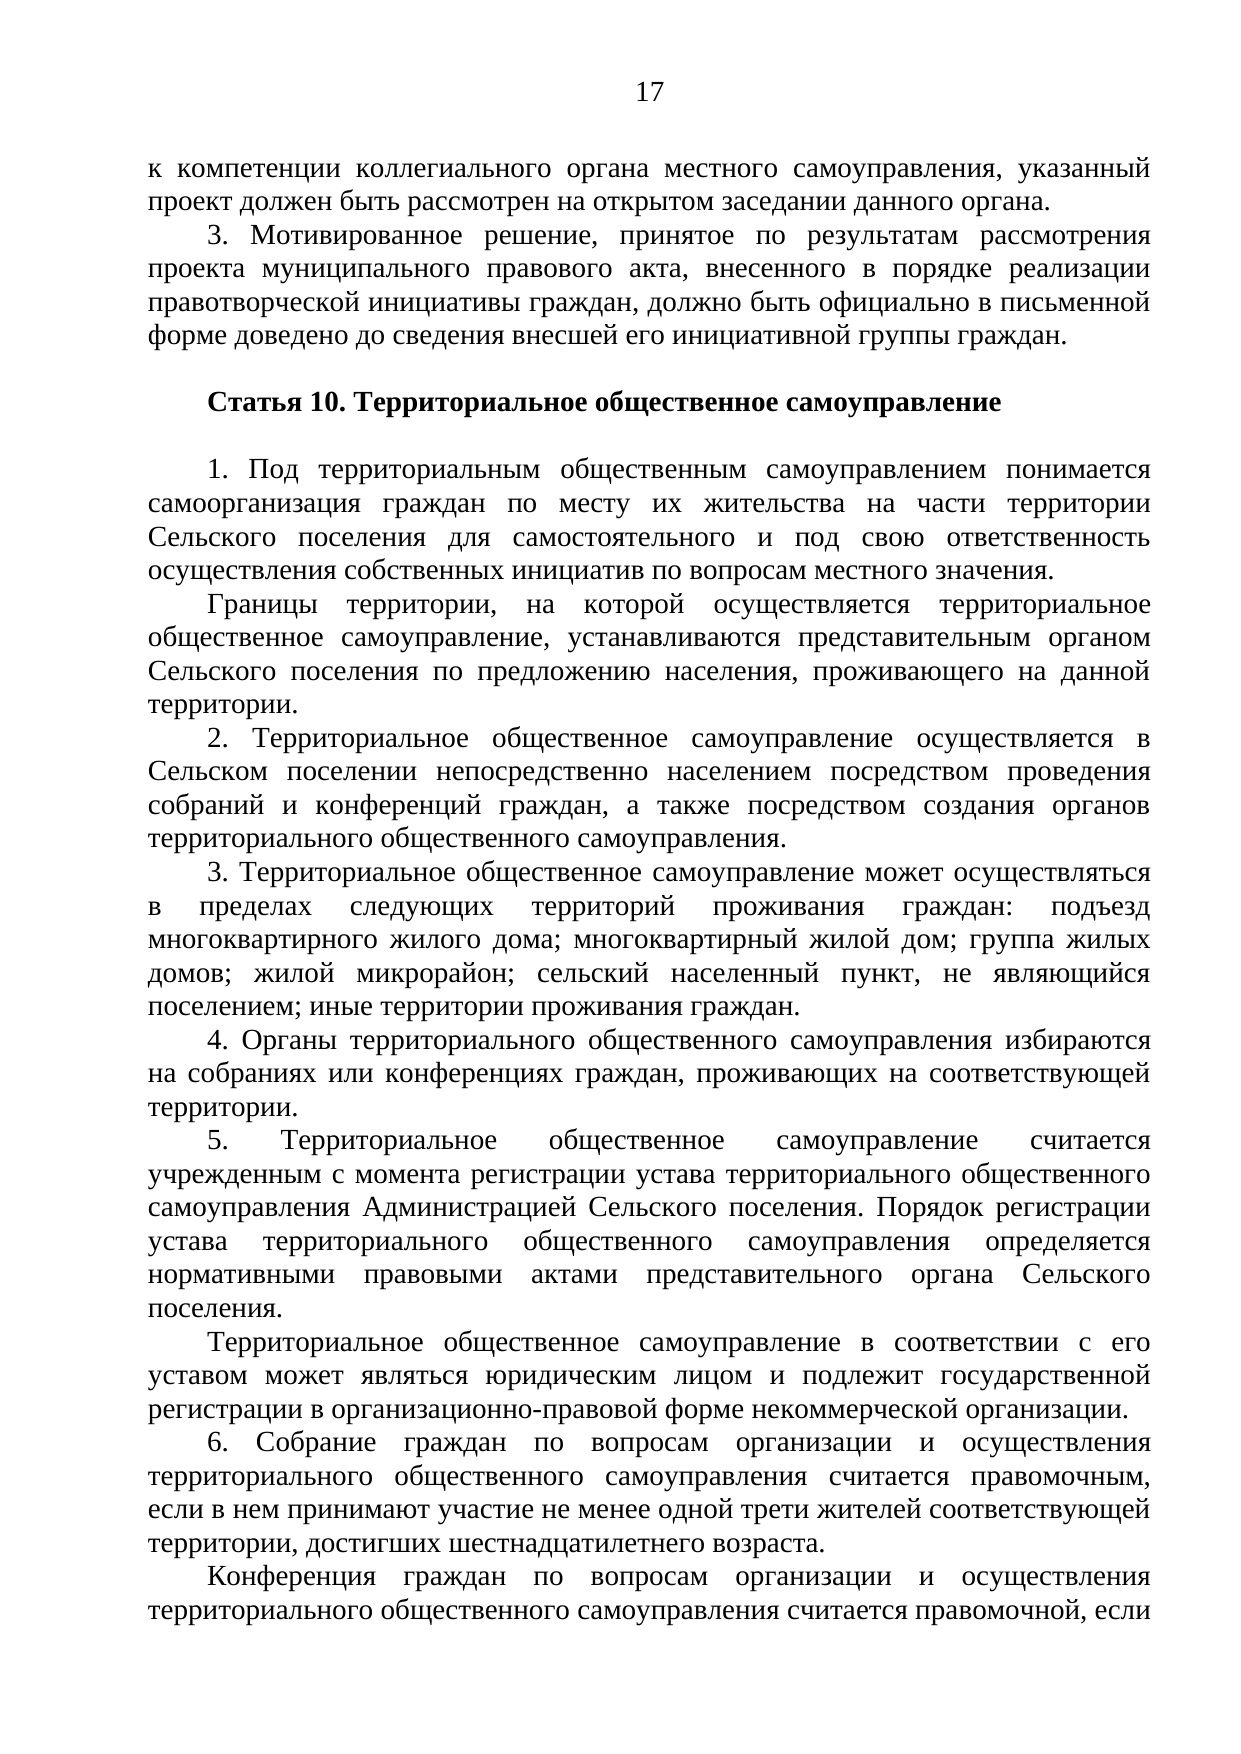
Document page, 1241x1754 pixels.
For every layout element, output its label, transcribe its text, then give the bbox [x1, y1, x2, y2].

text 5. Территориальное общественное самоуправление считается учрежденным с момента регистрации устава территориального общественного самоуправления Администрацией Сельского поселения. Порядок регистрации устава территориального общественного самоуправления определяется нормативными правовыми актами представительного органа Сельского поселения. [148, 1122, 1152, 1324]
text Территориальное общественное самоуправление в соответствии с его уставом может являться юридическим лицом и подлежит государственной регистрации в организационно-правовой форме некоммерческой организации. [148, 1324, 1152, 1424]
text 1. Под территориальным общественным самоуправлением понимается самоорганизация граждан по месту их жительства на части территории Сельского поселения для самостоятельного и под свою ответственность осуществления собственных инициатив по вопросам местного значения. [148, 452, 1152, 586]
text 2. Территориальное общественное самоуправление осуществляется в Сельском поселении непосредственно населением посредством проведения собраний и конференций граждан, а также посредством создания органов территориального общественного самоуправления. [148, 720, 1152, 854]
text 3. Мотивированное решение, принятое по результатам рассмотрения проекта муниципального правового акта, внесенного в порядке реализации правотворческой инициативы граждан, должно быть официально в письменной форме доведено до сведения внесшей его инициативной группы граждан. [148, 217, 1152, 351]
text 4. Органы территориального общественного самоуправления избираются на собраниях или конференциях граждан, проживающих на соответствующей территории. [148, 1022, 1152, 1122]
text 3. Территориальное общественное самоуправление может осуществляться в пределах следующих территорий проживания граждан: подъезд многоквартирного жилого дома; многоквартирный жилой дом; группа жилых домов; жилой микрорайон; сельский населенный пункт, не являющийся поселением; иные территории проживания граждан. [148, 854, 1152, 1022]
text Границы территории, на которой осуществляется территориальное общественное самоуправление, устанавливаются представительным органом Сельского поселения по предложению населения, проживающего на данной территории. [148, 586, 1152, 720]
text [148, 1558, 1152, 1626]
text 6. Собрание граждан по вопросам организации и осуществления территориального общественного самоуправления считается правомочным, если в нем принимают участие не менее одной трети жителей соответствующей территории, достигших шестнадцатилетнего возраста. [148, 1424, 1152, 1558]
text Статья 10. Территориальное общественное самоуправление [148, 384, 1152, 418]
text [148, 150, 1152, 217]
